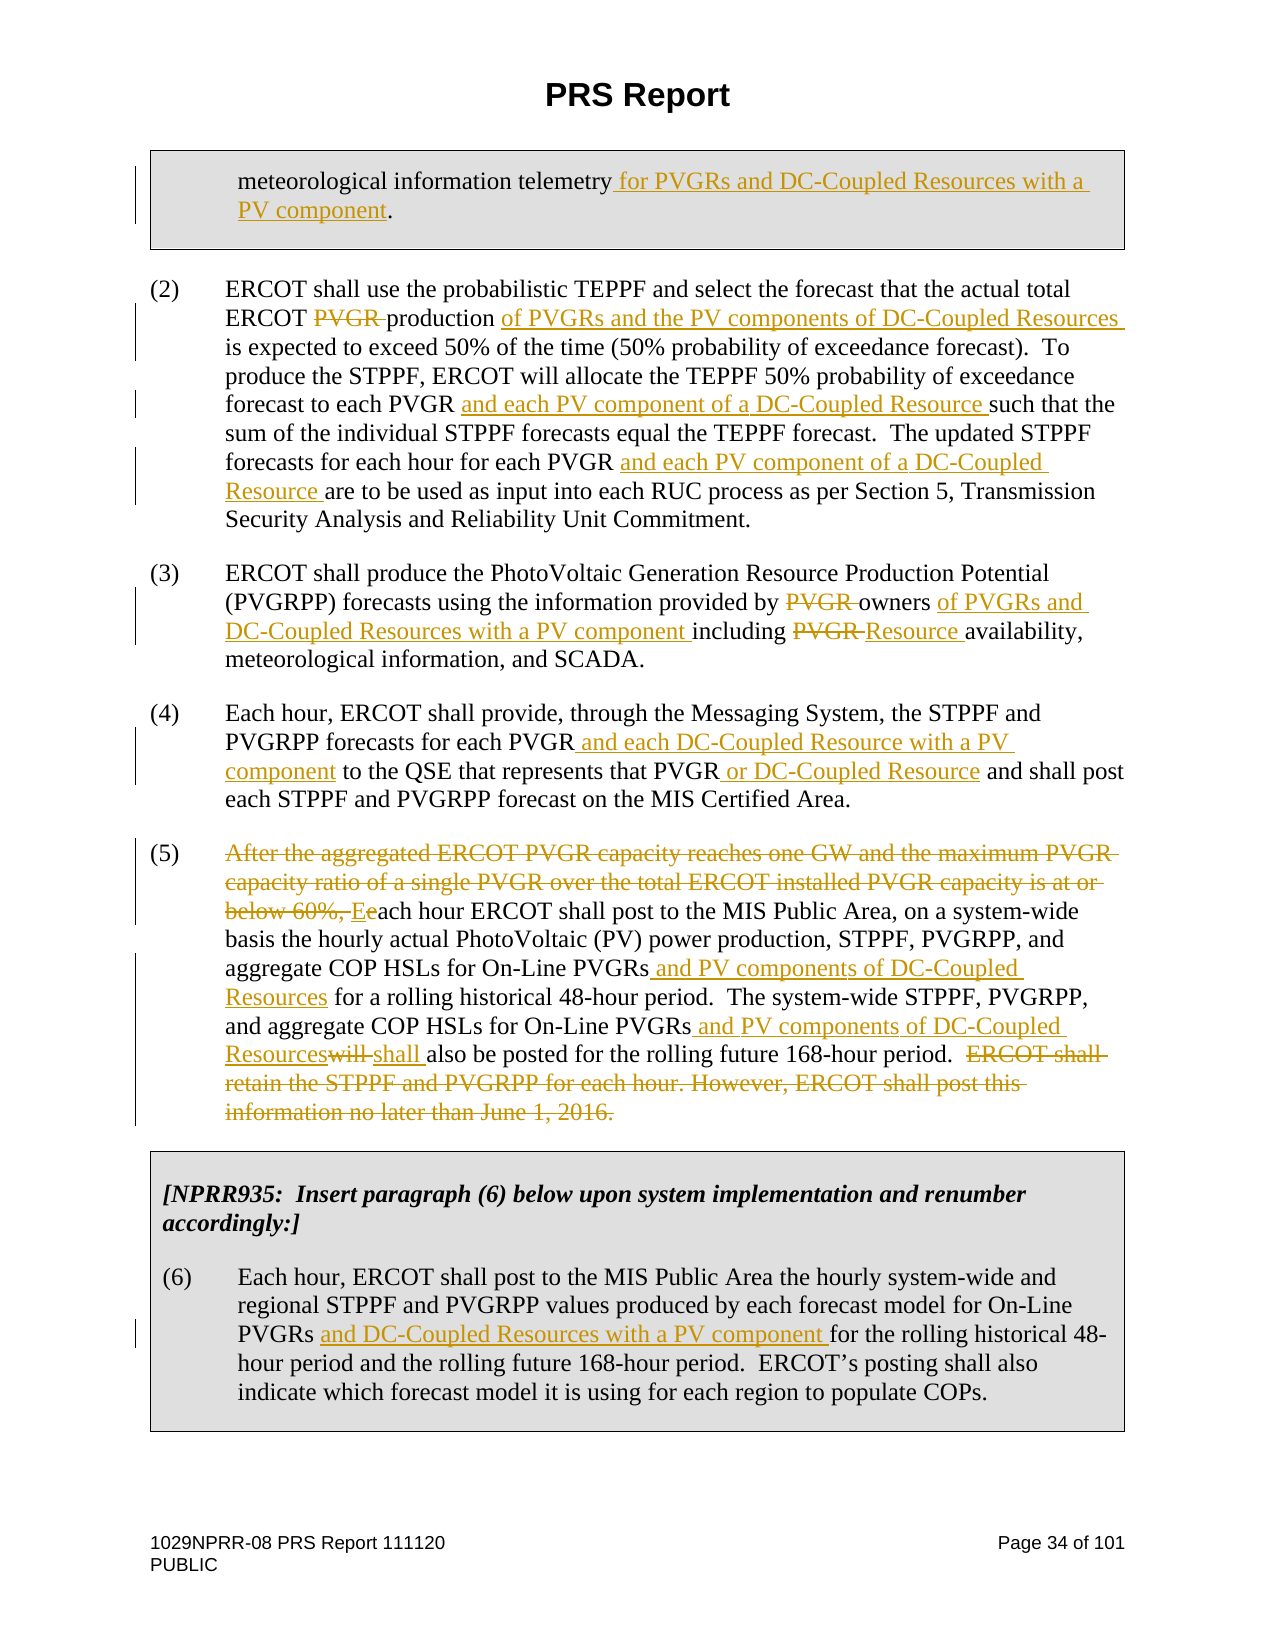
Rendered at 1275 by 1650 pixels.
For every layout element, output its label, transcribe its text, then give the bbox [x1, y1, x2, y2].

text (5) ach hour ERCOT shall post to the MIS Public Area, on a system-wide basis the hourly actual PhotoVoltaic (PV) power production, STPPF, PVGRPP, and aggregate COP HSLs for On-Line PVGRs for a rolling historical 48-hour period. The system-wide STPPF, PVGRPP, and aggregate COP HSLs for On-Line PVGRsalso be posted for the rolling future 168-hour period. [150, 838, 1125, 1126]
text (2) ERCOT shall use the probabilistic TEPPF and select the forecast that the actual total ERCOT production is expected to exceed 50% of the time (50% probability of exceedance forecast). To produce the STPPF, ERCOT will allocate the TEPPF 50% probability of exceedance forecast to each PVGR such that the sum of the individual STPPF forecasts equal the TEPPF forecast. The updated STPPF forecasts for each hour for each PVGR are to be used as input into each RUC process as per Section 5, Transmission Security Analysis and Reliability Unit Commitment. [150, 274, 1125, 533]
text (4) Each hour, ERCOT shall provide, through the Messaging System, the STPPF and PVGRPP forecasts for each PVGR to the QSE that represents that PVGR and shall post each STPPF and PVGRPP forecast on the MIS Certified Area. [150, 698, 1125, 813]
table_header [NPRR935: Insert paragraph (6) below upon system implementation and renumber accordingly:] (6) Each hour, ERCOT shall post to the MIS Public Area the hourly system-wide and regional STPPF and PVGRPP values produced by each forecast model for On-Line PVGRs for the rolling historical 48-hour period and the rolling future 168-hour period. ERCOT’s posting shall also indicate which forecast model it is using for each region to populate COPs. [151, 1152, 1124, 1431]
text (3) ERCOT shall produce the PhotoVoltaic Generation Resource Production Potential (PVGRPP) forecasts using the information provided by owners including availability, meteorological information, and SCADA. [150, 558, 1125, 673]
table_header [151, 151, 1124, 248]
